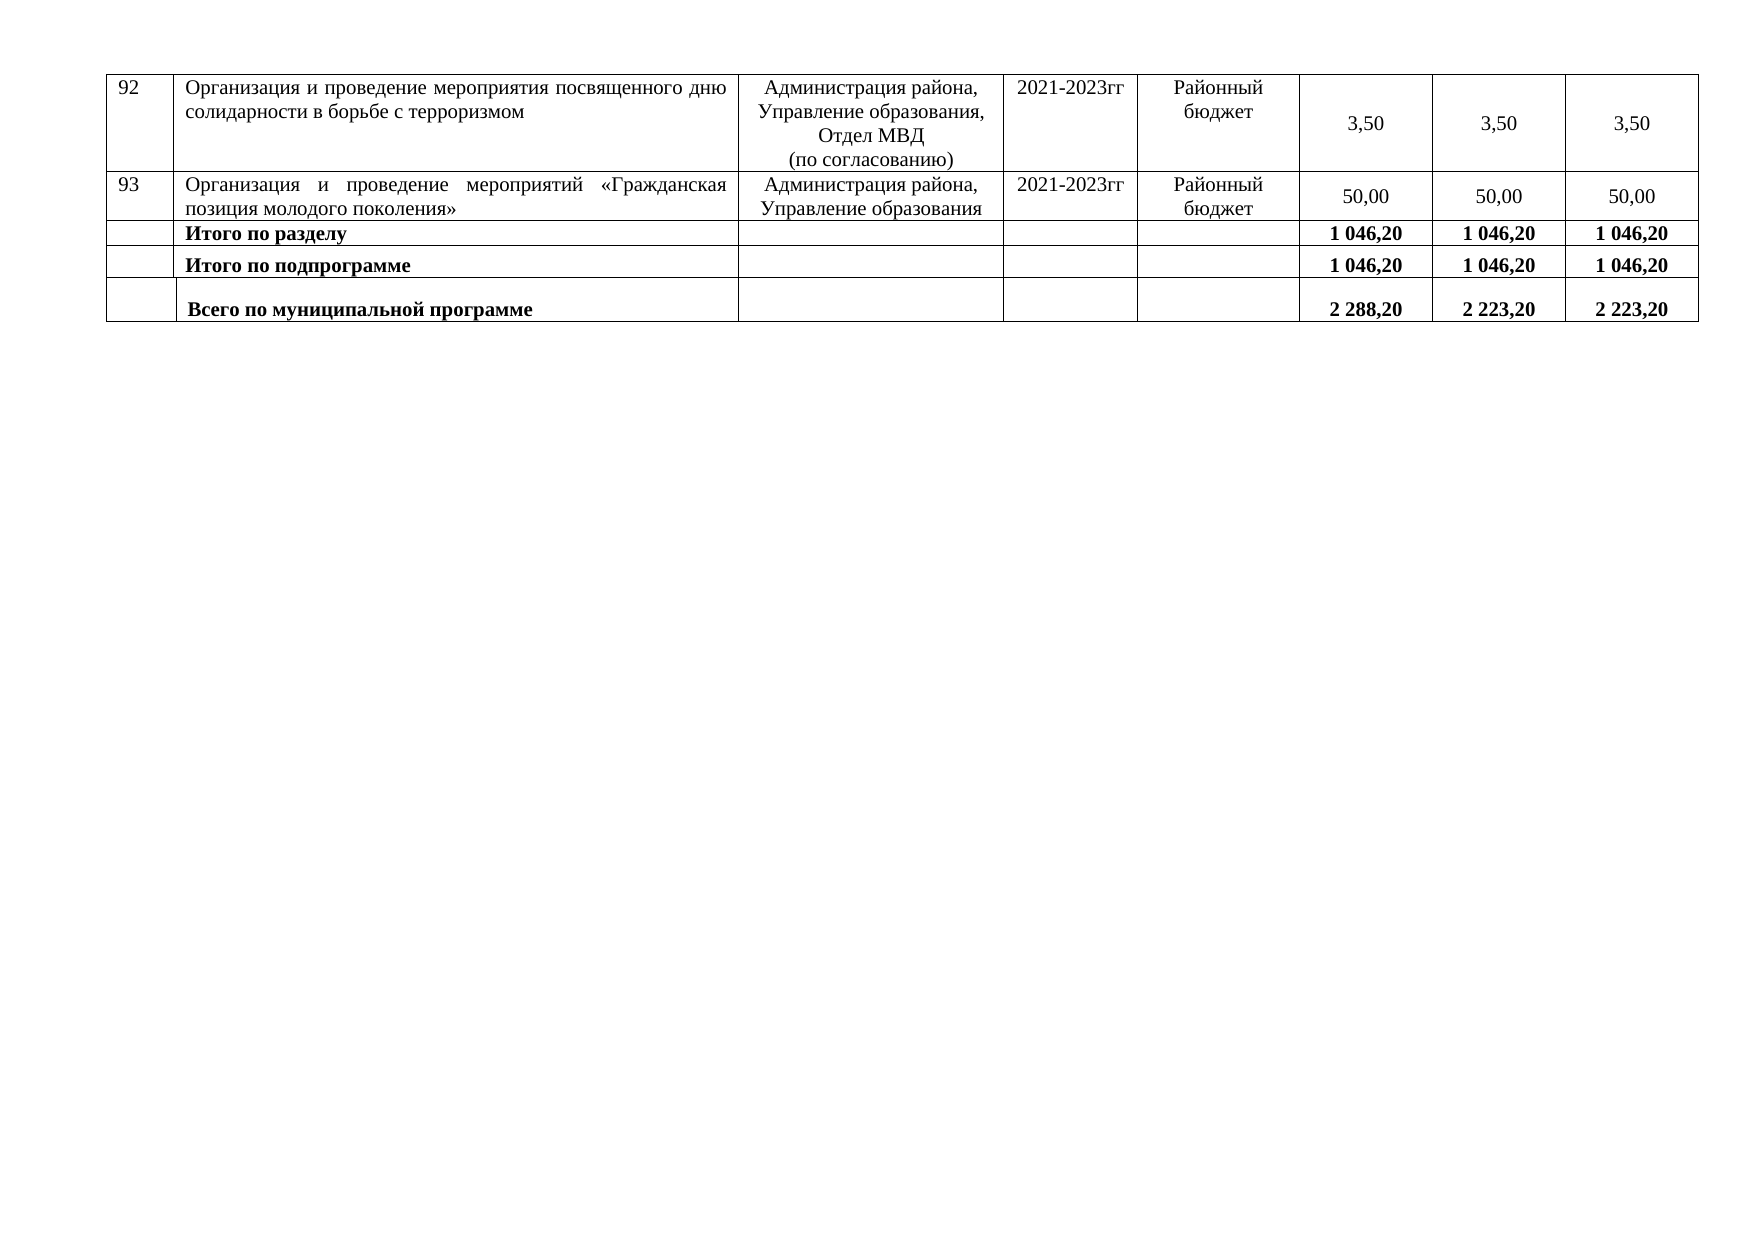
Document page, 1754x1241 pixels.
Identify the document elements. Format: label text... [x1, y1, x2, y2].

table_cell [107, 221, 173, 245]
table_cell [1004, 246, 1137, 277]
table_cell Районный бюджет [1138, 172, 1299, 220]
table_cell 3,50 [1433, 75, 1565, 171]
table_cell 2021-2023гг [1004, 75, 1137, 171]
table_cell Организация и проведение мероприятий «Гражданская позиция молодого поколения» [174, 172, 738, 220]
table_cell [1004, 221, 1137, 245]
table_cell 3,50 [1566, 75, 1698, 171]
table_cell Администрация района, Управление образования [739, 172, 1003, 220]
table_cell 1 046,20 [1300, 246, 1432, 277]
table_cell [1138, 221, 1299, 245]
table_cell 2021-2023гг [1004, 172, 1137, 220]
table_cell Всего по муниципальной программе [177, 278, 738, 321]
table_cell [1138, 278, 1299, 321]
table_cell [107, 246, 173, 277]
table_cell [1004, 278, 1137, 321]
table_cell 3,50 [1300, 75, 1432, 171]
table_cell 2 223,20 [1566, 278, 1698, 321]
table_cell 1 046,20 [1433, 221, 1565, 245]
table_cell 2 288,20 [1300, 278, 1432, 321]
table_cell 93 [107, 172, 173, 220]
table_cell 2 223,20 [1433, 278, 1565, 321]
table_cell [739, 278, 1003, 321]
table_cell 92 [107, 75, 173, 171]
table_cell 1 046,20 [1300, 221, 1432, 245]
table_cell 50,00 [1433, 172, 1565, 220]
table_cell Итого по разделу [174, 221, 738, 245]
table_cell 50,00 [1300, 172, 1432, 220]
table_cell Итого по подпрограмме [174, 246, 738, 277]
table_cell Районный бюджет [1138, 75, 1299, 171]
table_cell [739, 221, 1003, 245]
table_cell [739, 246, 1003, 277]
table_cell 50,00 [1566, 172, 1698, 220]
table_cell 1 046,20 [1433, 246, 1565, 277]
table_cell 1 046,20 [1566, 221, 1698, 245]
table_cell Организация и проведение мероприятия посвященного дню солидарности в борьбе с терроризмом [174, 75, 738, 171]
table_cell [107, 278, 176, 321]
table_cell [1138, 246, 1299, 277]
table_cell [739, 75, 1003, 171]
table_cell 1 046,20 [1566, 246, 1698, 277]
